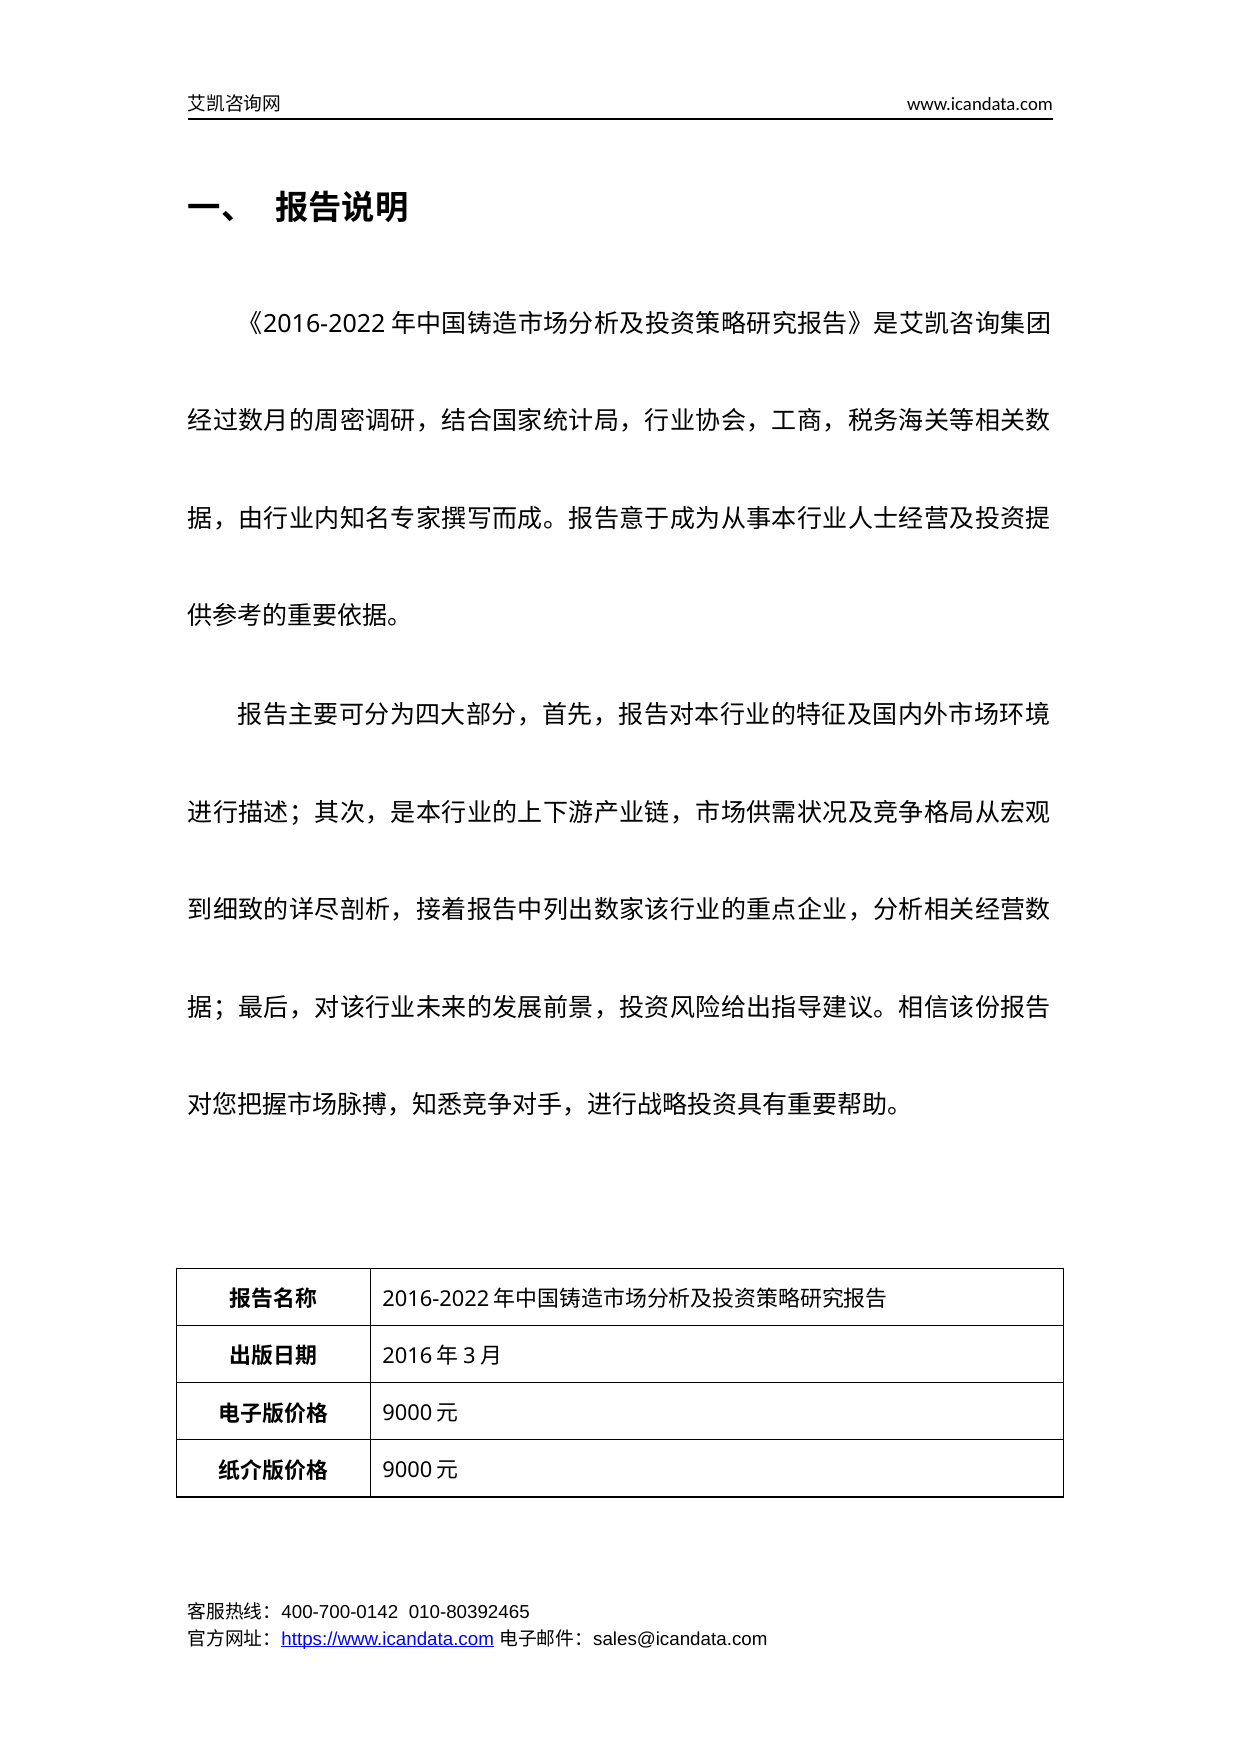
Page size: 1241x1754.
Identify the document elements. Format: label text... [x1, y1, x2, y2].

table_cell 9000元 [371, 1440, 1063, 1496]
text 《2016-2022年中国铸造市场分析及投资策略研究报告》是艾凯咨询集团经过数月的周密调研，结合国家统计局，行业协会，工商，税务海关等相关数据，由行业内知名专家撰写而成。报告意于成为从事本行业人士经营及投资提供参考的重要依据。 [187, 289, 1053, 646]
table_header 2016-2022年中国铸造市场分析及投资策略研究报告 [371, 1269, 1063, 1325]
table_header 报告名称 [177, 1269, 370, 1325]
subtitle 报告说明 [187, 172, 1053, 237]
table_cell 电子版价格 [177, 1383, 370, 1439]
table_cell 纸介版价格 [177, 1440, 370, 1496]
table_cell 2016年3月 [371, 1326, 1063, 1382]
table_cell 9000元 [371, 1383, 1063, 1439]
table_cell 出版日期 [177, 1326, 370, 1382]
text 报告主要可分为四大部分，首先，报告对本行业的特征及国内外市场环境进行描述；其次，是本行业的上下游产业链，市场供需状况及竞争格局从宏观到细致的详尽剖析，接着报告中列出数家该行业的重点企业，分析相关经营数据；最后，对该行业未来的发展前景，投资风险给出指导建议。相信该份报告对您把握市场脉搏，知悉竞争对手，进行战略投资具有重要帮助。 [187, 681, 1053, 1136]
